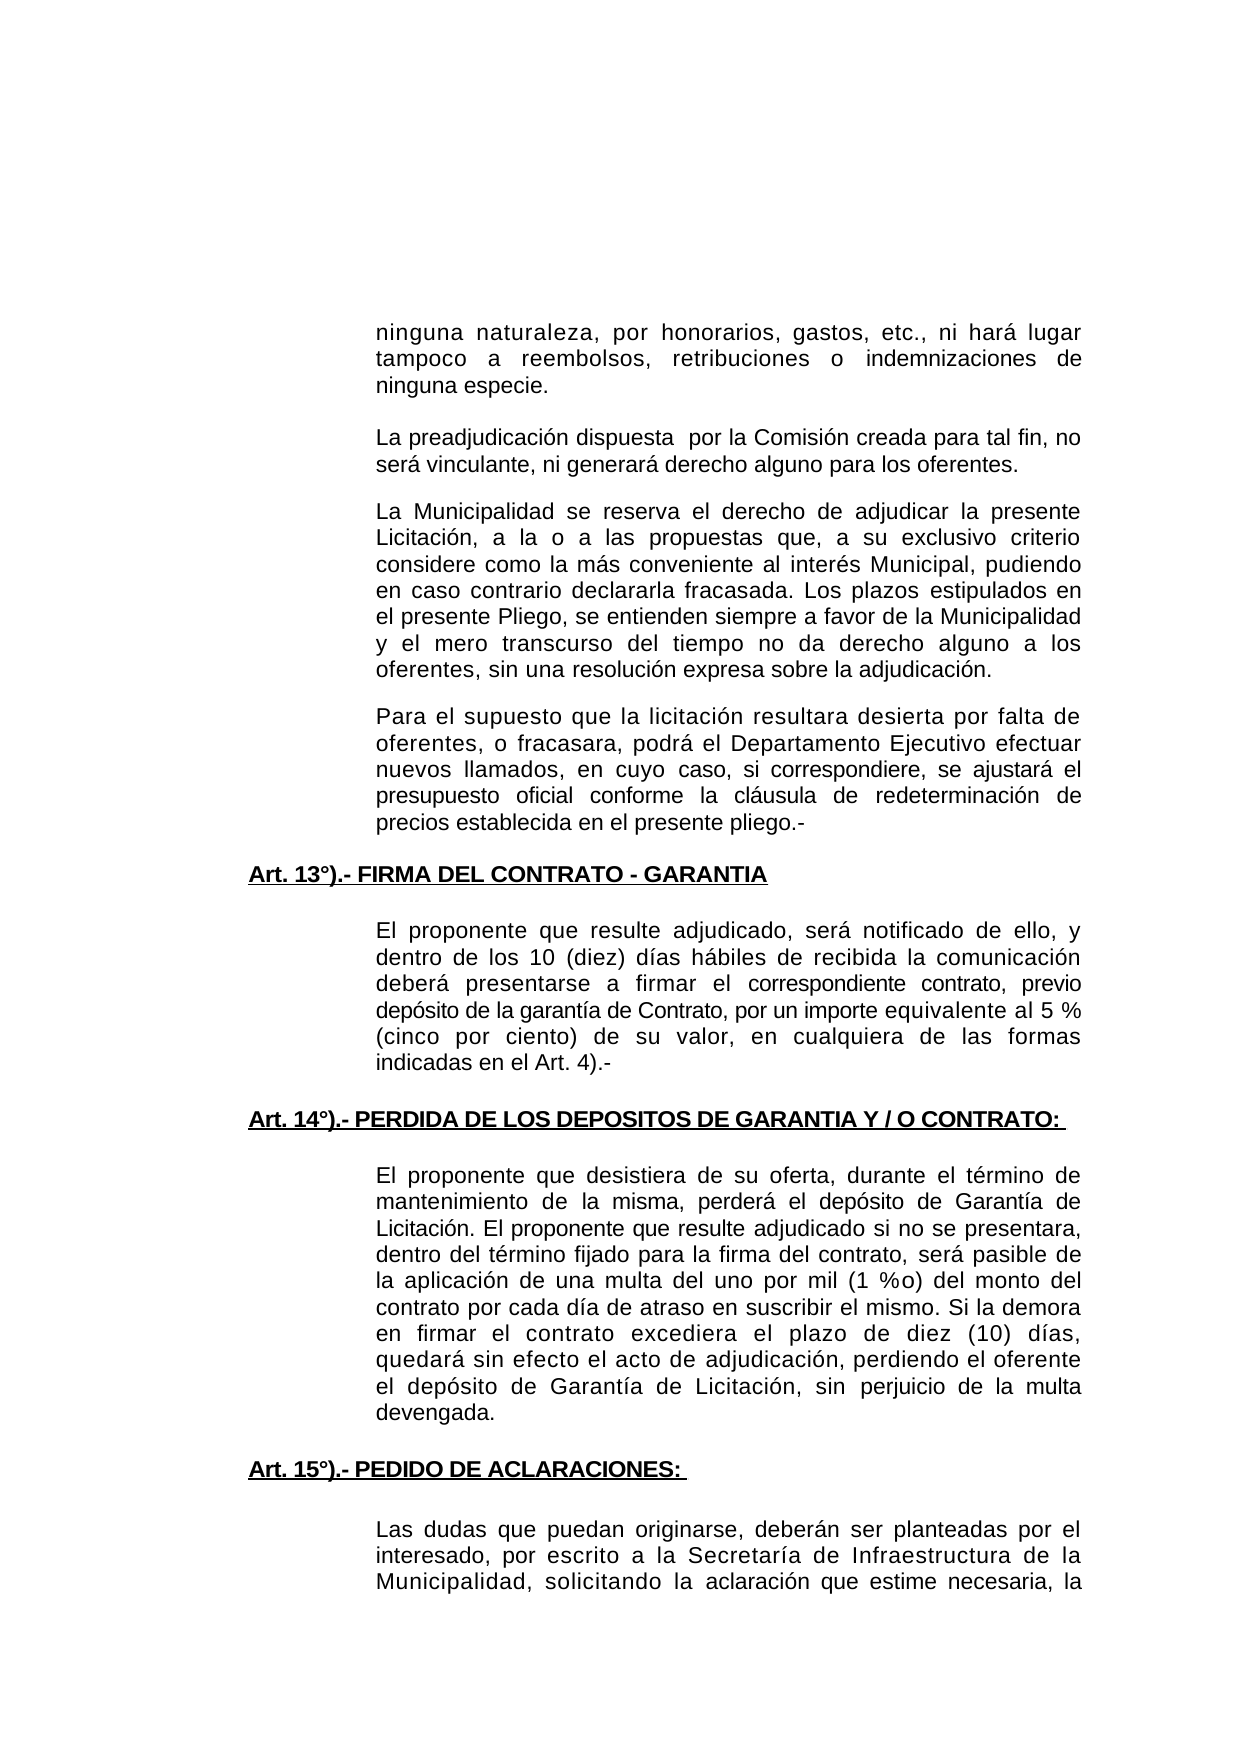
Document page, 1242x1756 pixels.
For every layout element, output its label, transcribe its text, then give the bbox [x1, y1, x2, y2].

text Art. 13°).- FIRMA DEL CONTRATO - GARANTIA [248, 861, 1082, 887]
text Para el supuesto que la licitación resultara desierta por falta de oferentes, o fracasara, podrá el Departamento Ejecutivo efectuar nuevos llamados, en cuyo caso, si correspondiere, se ajustará el presupuesto oficial conforme la cláusula de redeterminación de precios establecida en el presente pliego.- [376, 703, 1082, 835]
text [376, 1516, 1082, 1595]
text La Municipalidad se reserva el derecho de adjudicar la presente Licitación, a la o a las propuestas que, a su exclusivo criterio considere como la más conveniente al interés Municipal, pudiendo en caso contrario declararla fracasada. Los plazos estipulados en el presente Pliego, se entienden siempre a favor de la Municipalidad y el mero transcurso del tiempo no da derecho alguno a los oferentes, sin una resolución expresa sobre la adjudicación. [376, 498, 1082, 682]
text Art. 14°).- PERDIDA DE LOS DEPOSITOS DE GARANTIA Y / O CONTRATO: [248, 1106, 1082, 1132]
text La preadjudicación dispuesta por la Comisión creada para tal fin, no será vinculante, ni generará derecho alguno para los oferentes. [376, 424, 1082, 477]
text El proponente que desistiera de su oferta, durante el término de mantenimiento de la misma, perderá el depósito de Garantía de Licitación. El proponente que resulte adjudicado si no se presentara, dentro del término fijado para la firma del contrato, será pasible de la aplicación de una multa del uno por mil (1 %o) del monto del contrato por cada día de atraso en suscribir el mismo. Si la demora en firmar el contrato excediera el plazo de diez (10) días, quedará sin efecto el acto de adjudicación, perdiendo el oferente el depósito de Garantía de Licitación, sin perjuicio de la multa devengada. [376, 1162, 1082, 1426]
text El proponente que resulte adjudicado, será notificado de ello, y dentro de los 10 (diez) días hábiles de recibida la comunicación deberá presentarse a firmar el correspondiente contrato, previo depósito de la garantía de Contrato, por un importe equivalente al 5 % (cinco por ciento) de su valor, en cualquiera de las formas indicadas en el Art. 4).- [376, 917, 1082, 1076]
text Art. 15°).- PEDIDO DE ACLARACIONES: [248, 1456, 1082, 1482]
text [376, 319, 1082, 398]
